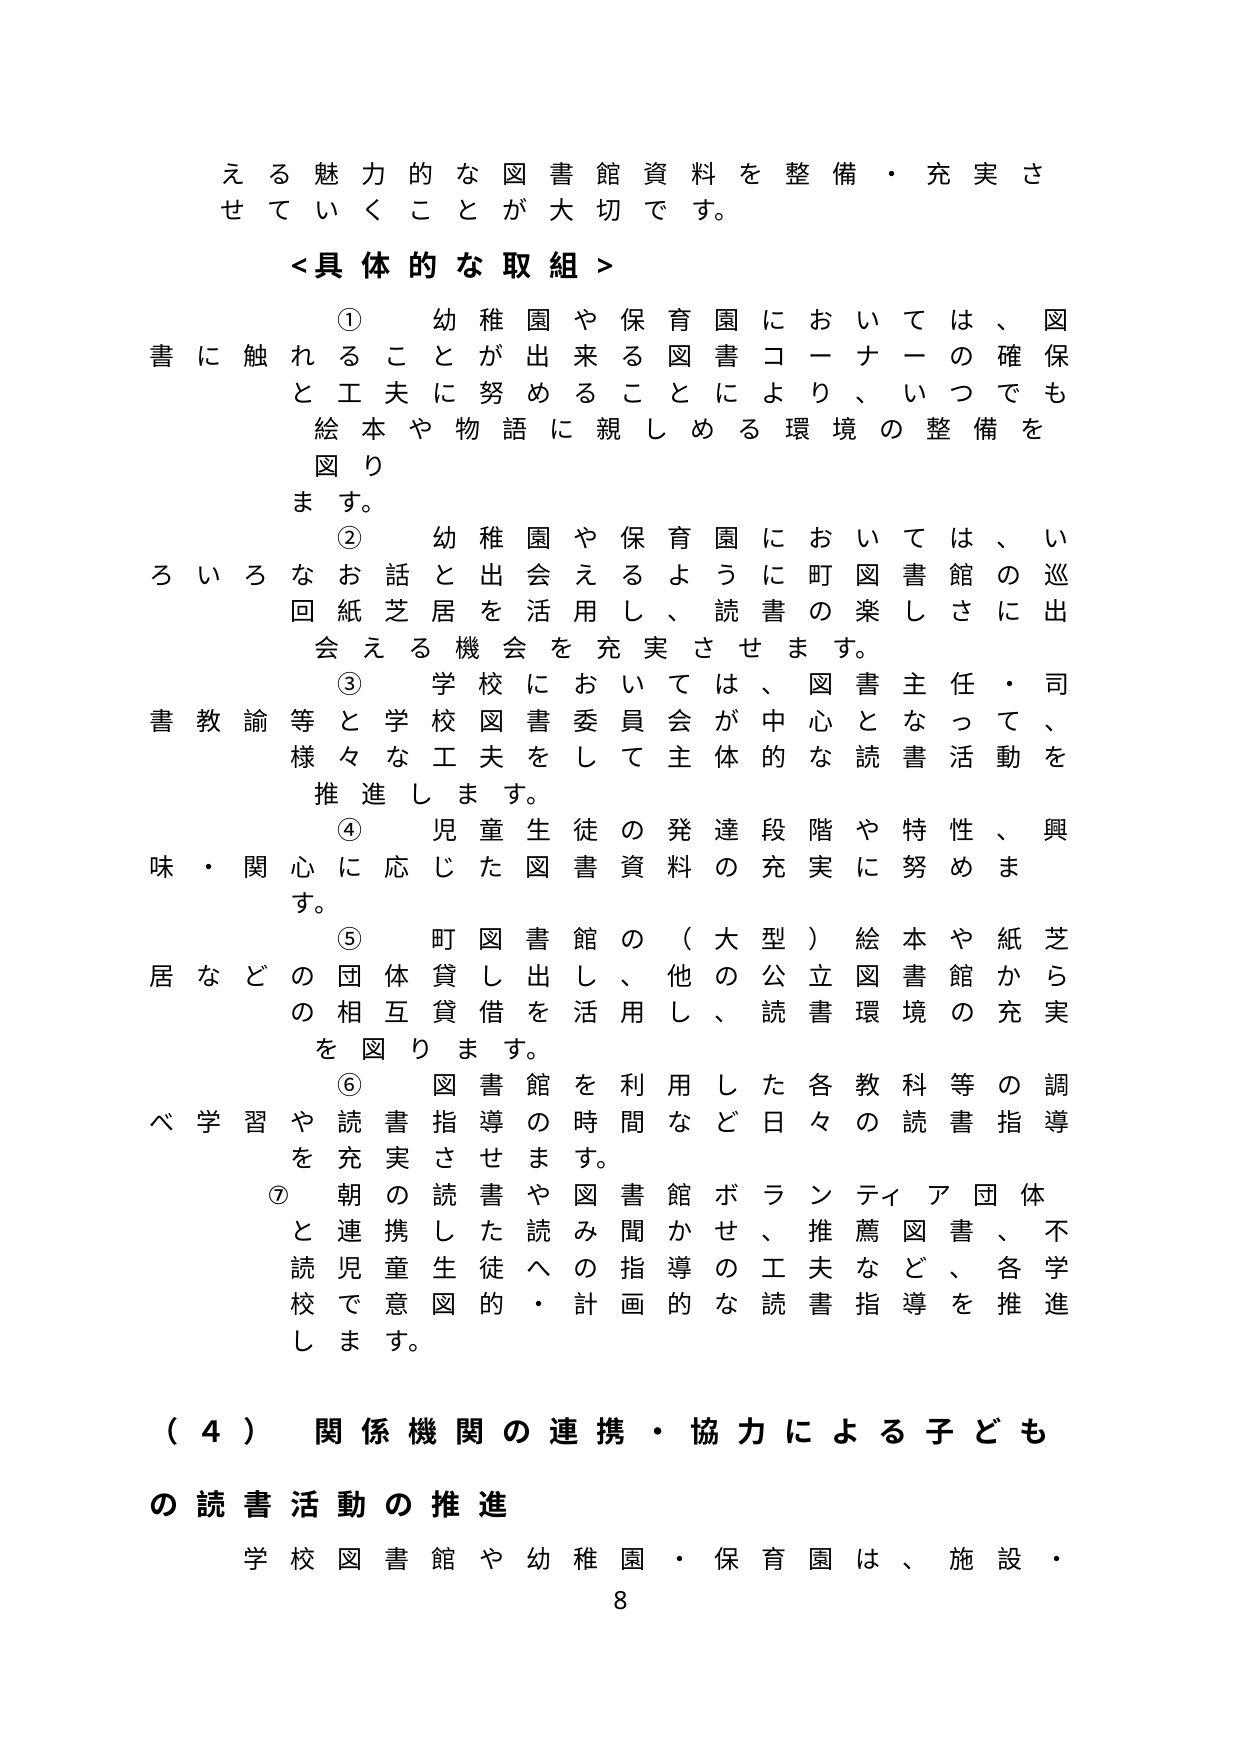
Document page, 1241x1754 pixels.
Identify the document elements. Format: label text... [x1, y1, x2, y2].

text の相互貸借を活用し、読書環境の充実を図ります。 [267, 993, 1091, 1066]
text す。 [267, 883, 1091, 920]
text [220, 1539, 1091, 1576]
text と工夫に努めることにより、いつでも絵本や物語に親しめる環境の整備を図り [267, 373, 1091, 482]
text ④ 児童生徒の発達段階や特性、興味・関心に応じた図書資料の充実に努めま [7, 810, 1091, 883]
text 様々な工夫をして主体的な読書活動を推進します。 [267, 737, 1091, 810]
text ⑤ 町図書館の（大型）絵本や紙芝居などの団体貸し出し、他の公立図書館から [7, 920, 1091, 993]
text ② 幼稚園や保育園においては、いろいろなお話と出会えるように町図書館の巡 [7, 519, 1091, 592]
text ① 幼稚園や保育園においては、図書に触れることが出来る図書コーナーの確保 [7, 300, 1091, 373]
text ⑦ 朝の読書や図書館ボランティア団体と連携した読み聞かせ、推薦図書、不読児童生徒への指導の工夫など、各学校で意図的・計画的な読書指導を推進します。 [244, 1175, 1091, 1357]
text （４） 関係機関の連携・協力による子どもの読書活動の推進 [149, 1394, 1091, 1539]
text ③ 学校においては、図書主任・司書教諭等と学校図書委員会が中心となって、 [7, 664, 1091, 737]
text <具体的な取組> [102, 227, 1091, 300]
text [197, 154, 1091, 227]
text 回紙芝居を活用し、読書の楽しさに出会える機会を充実させます。 [267, 592, 1091, 664]
text ます。 [267, 482, 1091, 519]
text を充実させます。 [267, 1138, 1091, 1175]
text ⑥ 図書館を利用した各教科等の調べ学習や読書指導の時間など日々の読書指導 [7, 1066, 1091, 1138]
